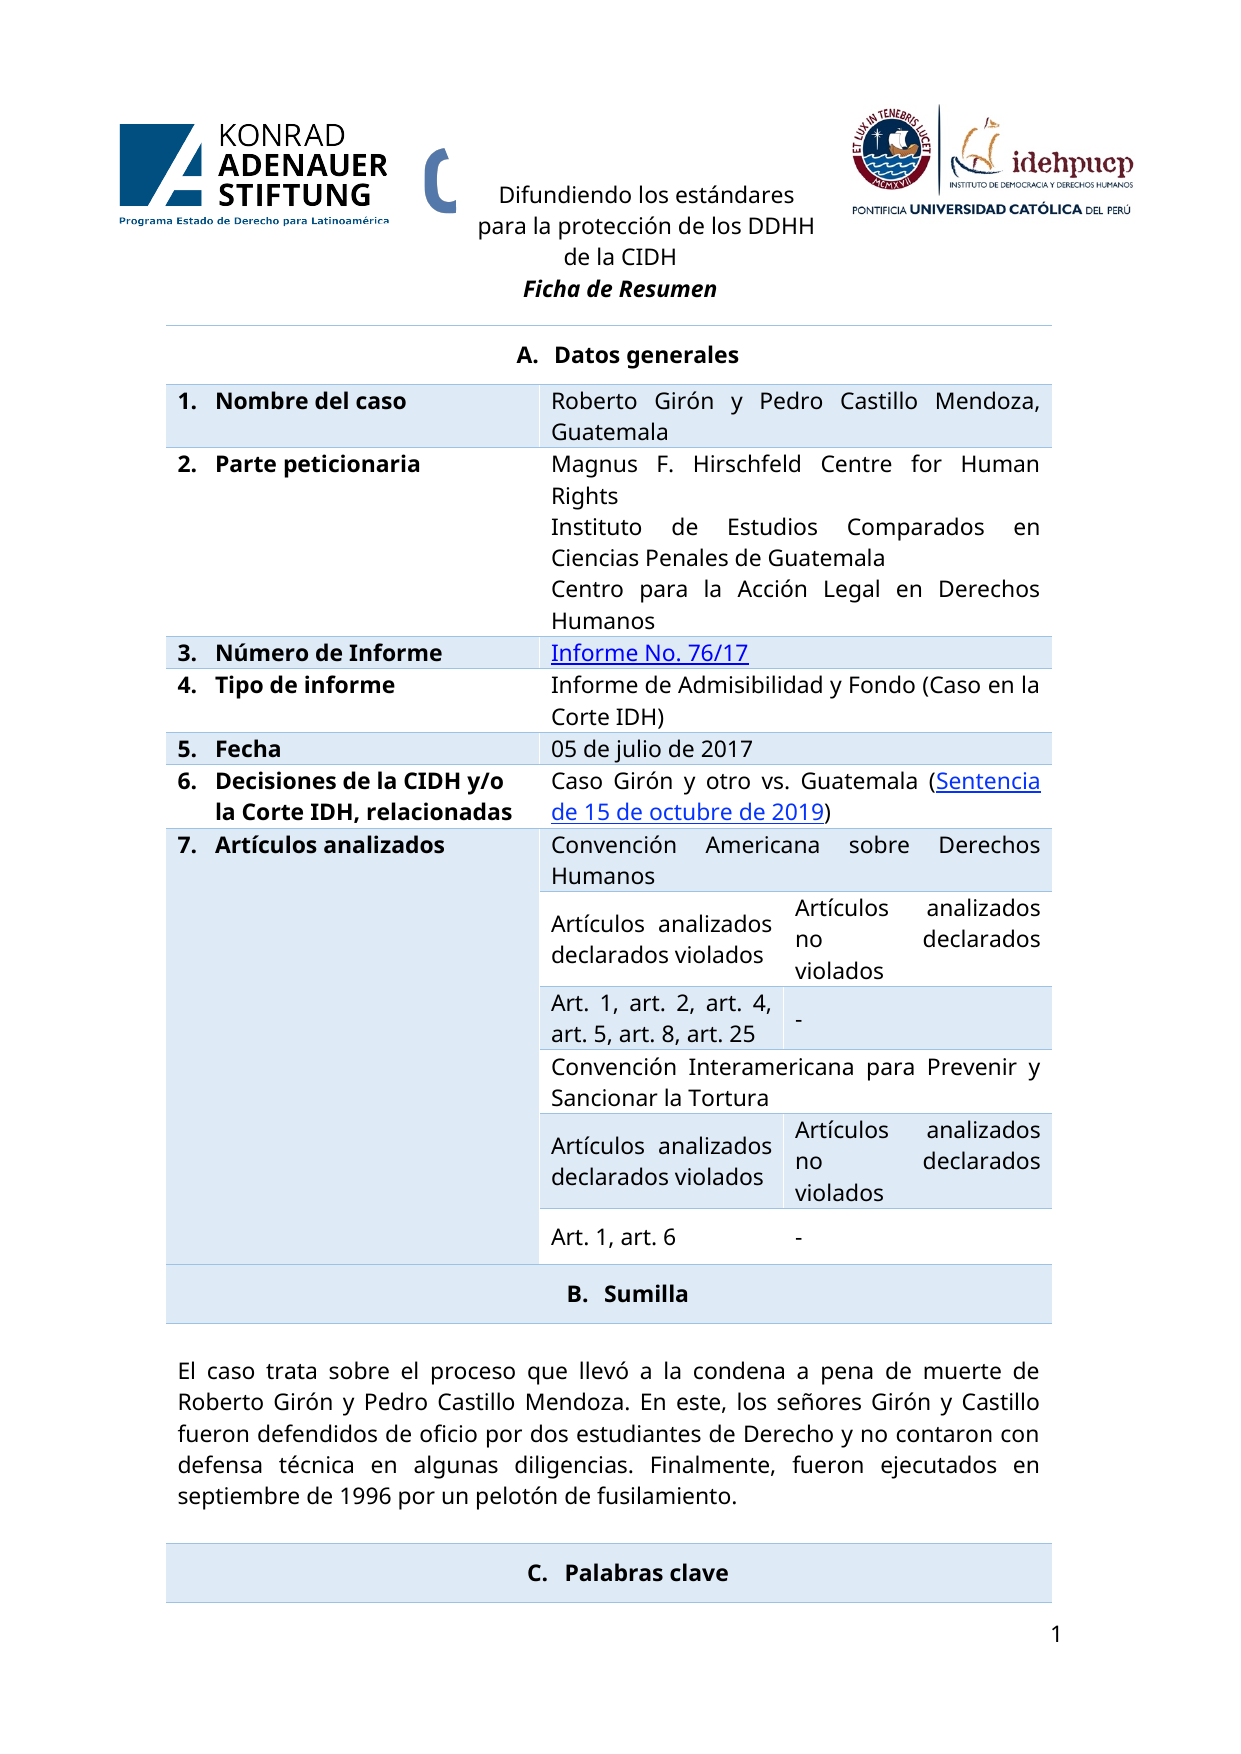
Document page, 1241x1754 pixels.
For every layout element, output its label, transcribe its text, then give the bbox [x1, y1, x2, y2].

text Difundiendo los estándares para la protección de los DDHH de la CIDH [177, 179, 1063, 273]
picture [407, 142, 456, 216]
table_cell Caso Girón y otro vs. Guatemala (Sentencia de 15 de octubre de 2019) [540, 765, 1052, 827]
table_cell Palabras clave [166, 1544, 1052, 1602]
table_cell Magnus F. Hirschfeld Centre for Human Rights Instituto de Estudios Comparados en Ciencias Penales de Guatemala Centro para la Acción Legal en Derechos Humanos [540, 448, 1052, 636]
table_cell Convención Interamericana para Prevenir y Sancionar la Tortura [540, 1050, 1052, 1113]
table_cell 05 de julio de 2017 [540, 733, 1052, 764]
text Ficha de Resumen [177, 273, 1063, 304]
picture [836, 103, 1141, 233]
picture [110, 114, 395, 234]
table_cell Número de Informe [166, 637, 539, 668]
table_cell Convención Americana sobre Derechos Humanos [540, 829, 1052, 891]
table_header Datos generales [166, 326, 1052, 384]
table_cell Artículos analizados [166, 829, 539, 1264]
table_cell Parte peticionaria [166, 448, 539, 636]
table_cell Artículos analizados no declarados violados [784, 1114, 1052, 1208]
table_cell El caso trata sobre el proceso que llevó a la condena a pena de muerte de Roberto Girón y Pedro Castillo Mendoza. En este, los señores Girón y Castillo fueron defendidos de oficio por dos estudiantes de Derecho y no contaron con defensa técnica en algunas diligencias. Finalmente, fueron ejecutados en septiembre de 1996 por un pelotón de fusilamiento. [166, 1324, 1052, 1542]
table_cell Sumilla [166, 1265, 1052, 1323]
table_cell Fecha [166, 733, 539, 764]
table_cell Art. 1, art. 6 [540, 1209, 783, 1264]
table_cell Artículos analizados no declarados violados [784, 892, 1052, 986]
table_cell - [784, 987, 1052, 1049]
table_cell Tipo de informe [166, 669, 539, 732]
table_cell Nombre del caso [166, 385, 539, 447]
table_cell Informe No. 76/17 [540, 637, 1052, 668]
table_cell Roberto Girón y Pedro Castillo Mendoza, Guatemala [540, 385, 1052, 447]
table_cell Artículos analizados declarados violados [540, 1114, 783, 1208]
table_cell Informe de Admisibilidad y Fondo (Caso en la Corte IDH) [540, 669, 1052, 732]
table_cell Decisiones de la CIDH y/o la Corte IDH, relacionadas [166, 765, 539, 827]
table_cell - [784, 1209, 1052, 1264]
table_cell Art. 1, art. 2, art. 4, art. 5, art. 8, art. 25 [540, 987, 783, 1049]
table_cell Artículos analizados declarados violados [540, 892, 783, 986]
